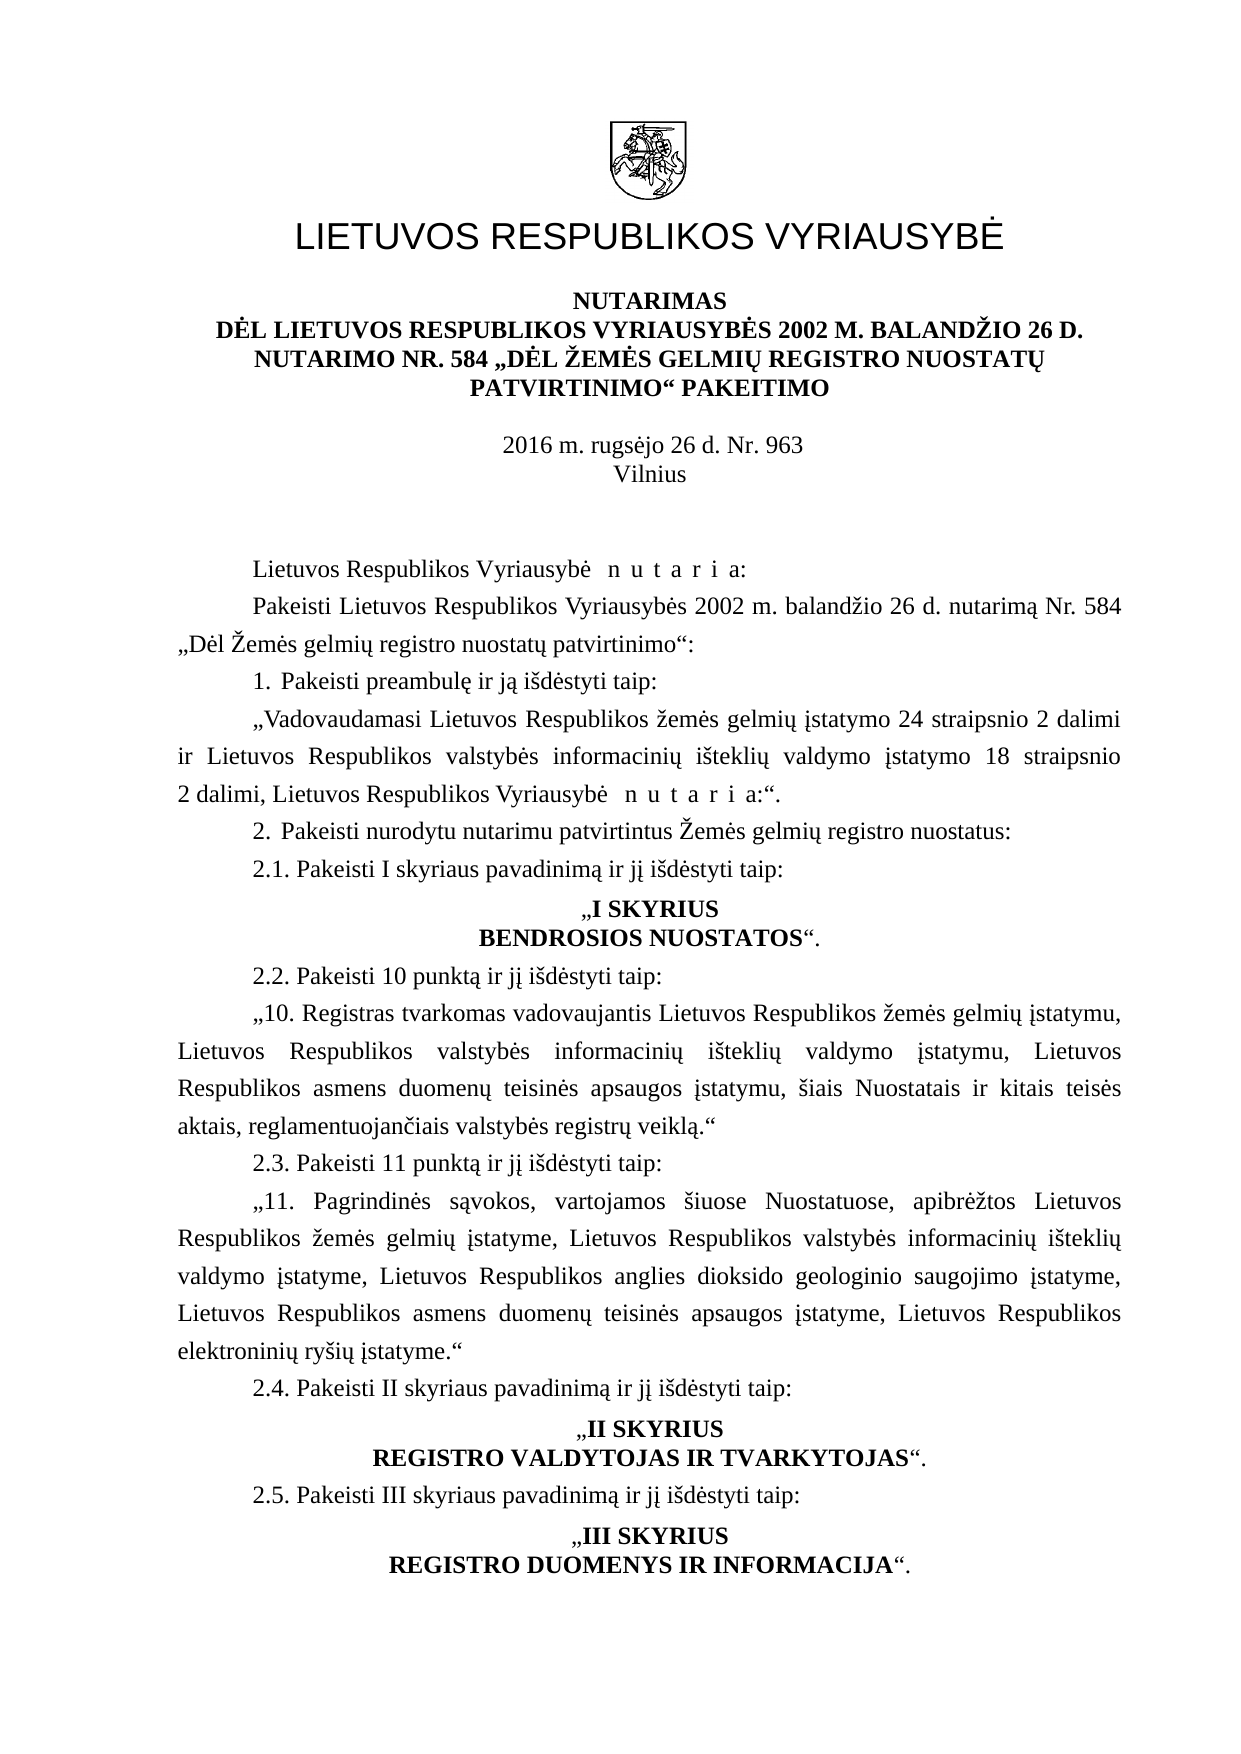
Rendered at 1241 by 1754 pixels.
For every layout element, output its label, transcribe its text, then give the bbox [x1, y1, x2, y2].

text 2.5. Pakeisti III skyriaus pavadinimą ir jį išdėstyti taip: [177, 1472, 1122, 1509]
text nutarimas [177, 286, 1122, 315]
text 2. Pakeisti nurodytu nutarimu patvirtintus Žemės gelmių registro nuostatus: [177, 808, 1122, 845]
text 2.4. Pakeisti II skyriaus pavadinimą ir jį išdėstyti taip: [177, 1364, 1122, 1402]
text „I SKYRIUS [177, 894, 1122, 923]
text 2.1. Pakeisti I skyriaus pavadinimą ir jį išdėstyti taip: [177, 845, 1122, 883]
text „11. Pagrindinės sąvokos, vartojamos šiuose Nuostatuose, apibrėžtos Lietuvos Respublikos žemės gelmių įstatyme, Lietuvos Respublikos valstybės informacinių išteklių valdymo įstatyme, Lietuvos Respublikos anglies dioksido geologinio saugojimo įstatyme, Lietuvos Respublikos asmens duomenų teisinės apsaugos įstatyme, Lietuvos Respublikos elektroninių ryšių įstatyme.“ [177, 1177, 1122, 1364]
text 2016 m. rugsėjo 26 d. Nr. 963 [177, 430, 1122, 459]
text „Vadovaudamasi Lietuvos Respublikos žemės gelmių įstatymo 24 straipsnio 2 dalimi ir Lietuvos Respublikos valstybės informacinių išteklių valdymo įstatymo 18 straipsnio 2 dalimi, Lietuvos Respublikos Vyriausybė nutaria:“. [177, 695, 1122, 808]
text „10. Registras tvarkomas vadovaujantis Lietuvos Respublikos žemės gelmių įstatymu, Lietuvos Respublikos valstybės informacinių išteklių valdymo įstatymu, Lietuvos Respublikos asmens duomenų teisinės apsaugos įstatymu, šiais Nuostatais ir kitais teisės aktais, reglamentuojančiais valstybės registrų veiklą.“ [177, 989, 1122, 1139]
text DĖL LIETUVOS RESPUBLIKOS VYRIAUSYBĖS 2002 M. BALANDŽIO 26 D. NUTARIMO NR. 584 „DĖL ŽEMĖS GELMIŲ REGISTRO NUOSTATŲ PATVIRTINIMO“ PAKEITIMO [177, 315, 1122, 401]
text REGISTRO VALDYTOJAS IR TVARKYTOJAS“. [177, 1443, 1122, 1472]
text Lietuvos Respublikos Vyriausybė nutaria: [177, 545, 1122, 583]
text BENDROSIOS NUOSTATOS“. [177, 923, 1122, 952]
text Pakeisti Lietuvos Respublikos Vyriausybės 2002 m. balandžio 26 d. nutarimą Nr. 584 „Dėl Žemės gelmių registro nuostatų patvirtinimo“: [177, 583, 1122, 658]
text Lietuvos Respublikos Vyriausybė [177, 214, 1122, 258]
text „II SKYRIUS [177, 1414, 1122, 1443]
text Vilnius [177, 459, 1122, 488]
picture [605, 118, 695, 203]
text REGISTRO DUOMENYS IR INFORMACIJA“. [177, 1550, 1122, 1578]
text „III SKYRIUS [177, 1521, 1122, 1550]
text 2.2. Pakeisti 10 punktą ir jį išdėstyti taip: [177, 952, 1122, 989]
text 2.3. Pakeisti 11 punktą ir jį išdėstyti taip: [177, 1139, 1122, 1177]
text 1. Pakeisti preambulę ir ją išdėstyti taip: [177, 658, 1122, 695]
